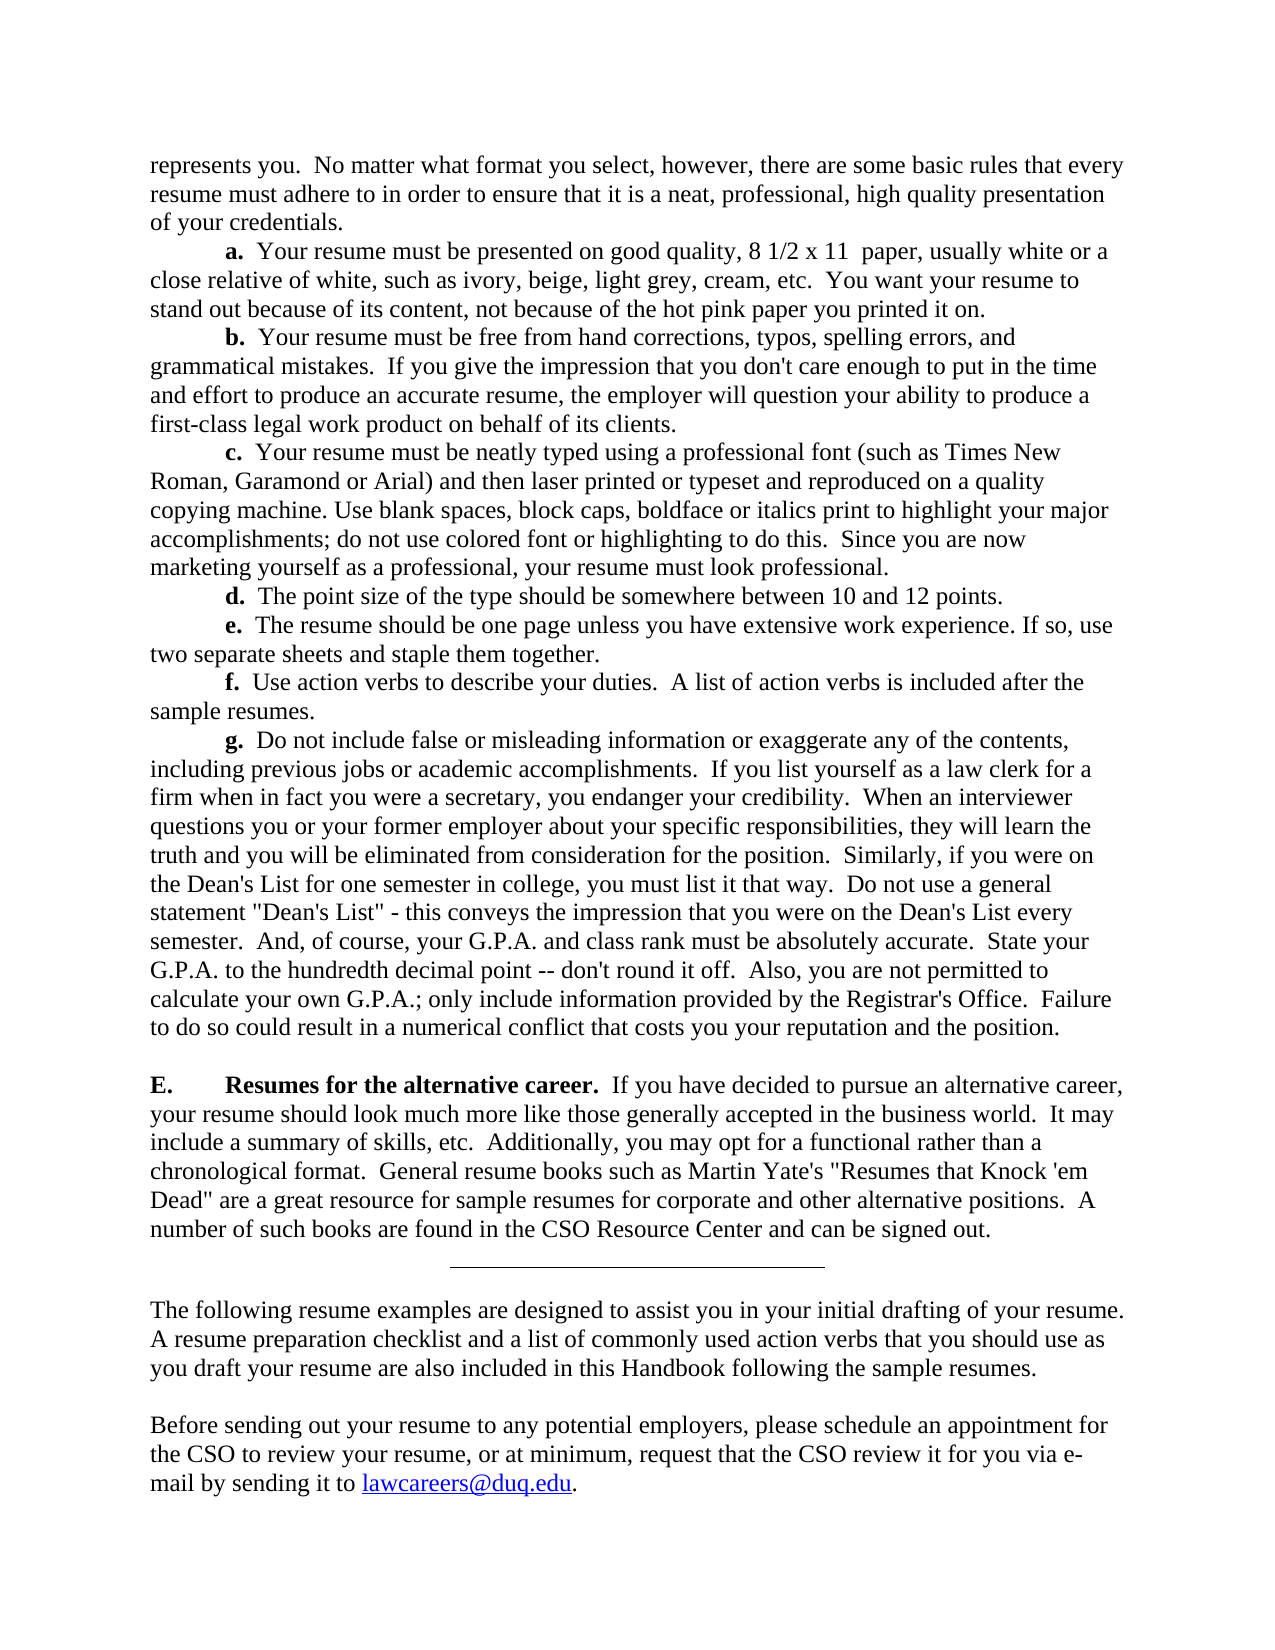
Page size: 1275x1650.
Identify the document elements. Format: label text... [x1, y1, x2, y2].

text a. Your resume must be presented on good quality, 8 1/2 x 11 paper, usually white or a close relative of white, such as ivory, beige, light grey, cream, etc. You want your resume to stand out because of its content, not because of the hot pink paper you printed it on. [150, 236, 1125, 322]
text E. Resumes for the alternative career. If you have decided to pursue an alternative career, your resume should look much more like those generally accepted in the business world. It may include a summary of skills, etc. Additionally, you may opt for a functional rather than a chronological format. General resume books such as Martin Yate's "Resumes that Knock 'em Dead" are a great resource for sample resumes for corporate and other alternative positions. A number of such books are found in the and can be signed out. [150, 1070, 1125, 1242]
text e. The resume should be one page unless you have extensive work experience. If so, use two separate sheets and staple them together. [150, 610, 1125, 667]
text Before sending out your resume to any potential employers, please schedule an appointment for the CSO to review your resume, or at minimum, request that the CSO review it for you via e-mail by sending it to lawcareers@duq.edu. [150, 1410, 1125, 1497]
text d. The point size of the type should be somewhere between 10 and 12 points. [150, 581, 1125, 610]
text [150, 150, 1125, 236]
text The following resume examples are designed to assist you in your initial drafting of your resume. A resume preparation checklist and a list of commonly used action verbs that you should use as you draft your resume are also included in this Handbook following the sample resumes. [150, 1295, 1125, 1382]
text f. Use action verbs to describe your duties. A list of action verbs is included after the sample resumes. [150, 667, 1125, 725]
text c. Your resume must be neatly typed using a professional font (such as Times New Roman, Garamond or Arial) and then laser printed or typeset and reproduced on a quality copying machine. Use blank spaces, block caps, boldface or italics print to highlight your major accomplishments; do not use colored font or highlighting to do this. Since you are now marketing yourself as a professional, your resume must look professional. [150, 437, 1125, 581]
text b. Your resume must be free from hand corrections, typos, spelling errors, and grammatical mistakes. If you give the impression that you don't care enough to put in the time and effort to produce an accurate resume, the employer will question your ability to produce a first-class legal work product on behalf of its clients. [150, 322, 1125, 437]
text g. Do not include false or misleading information or exaggerate any of the contents, including previous jobs or academic accomplishments. If you list yourself as a law clerk for a firm when in fact you were a secretary, you endanger your credibility. When an interviewer questions you or your former employer about your specific responsibilities, they will learn the truth and you will be eliminated from consideration for the position. Similarly, if you were on the Dean's List for one semester in college, you must list it that way. Do not use a general statement "Dean's List" - this conveys the impression that you were on the Dean's List every semester. And, of course, your G.P.A. and class rank must be absolutely accurate. State your G.P.A. to the hundredth decimal point -- don't round it off. Also, you are not permitted to calculate your own G.P.A.; only include information provided by the Registrar's Office. Failure to do so could result in a numerical conflict that costs you your reputation and the position. [150, 725, 1125, 1041]
